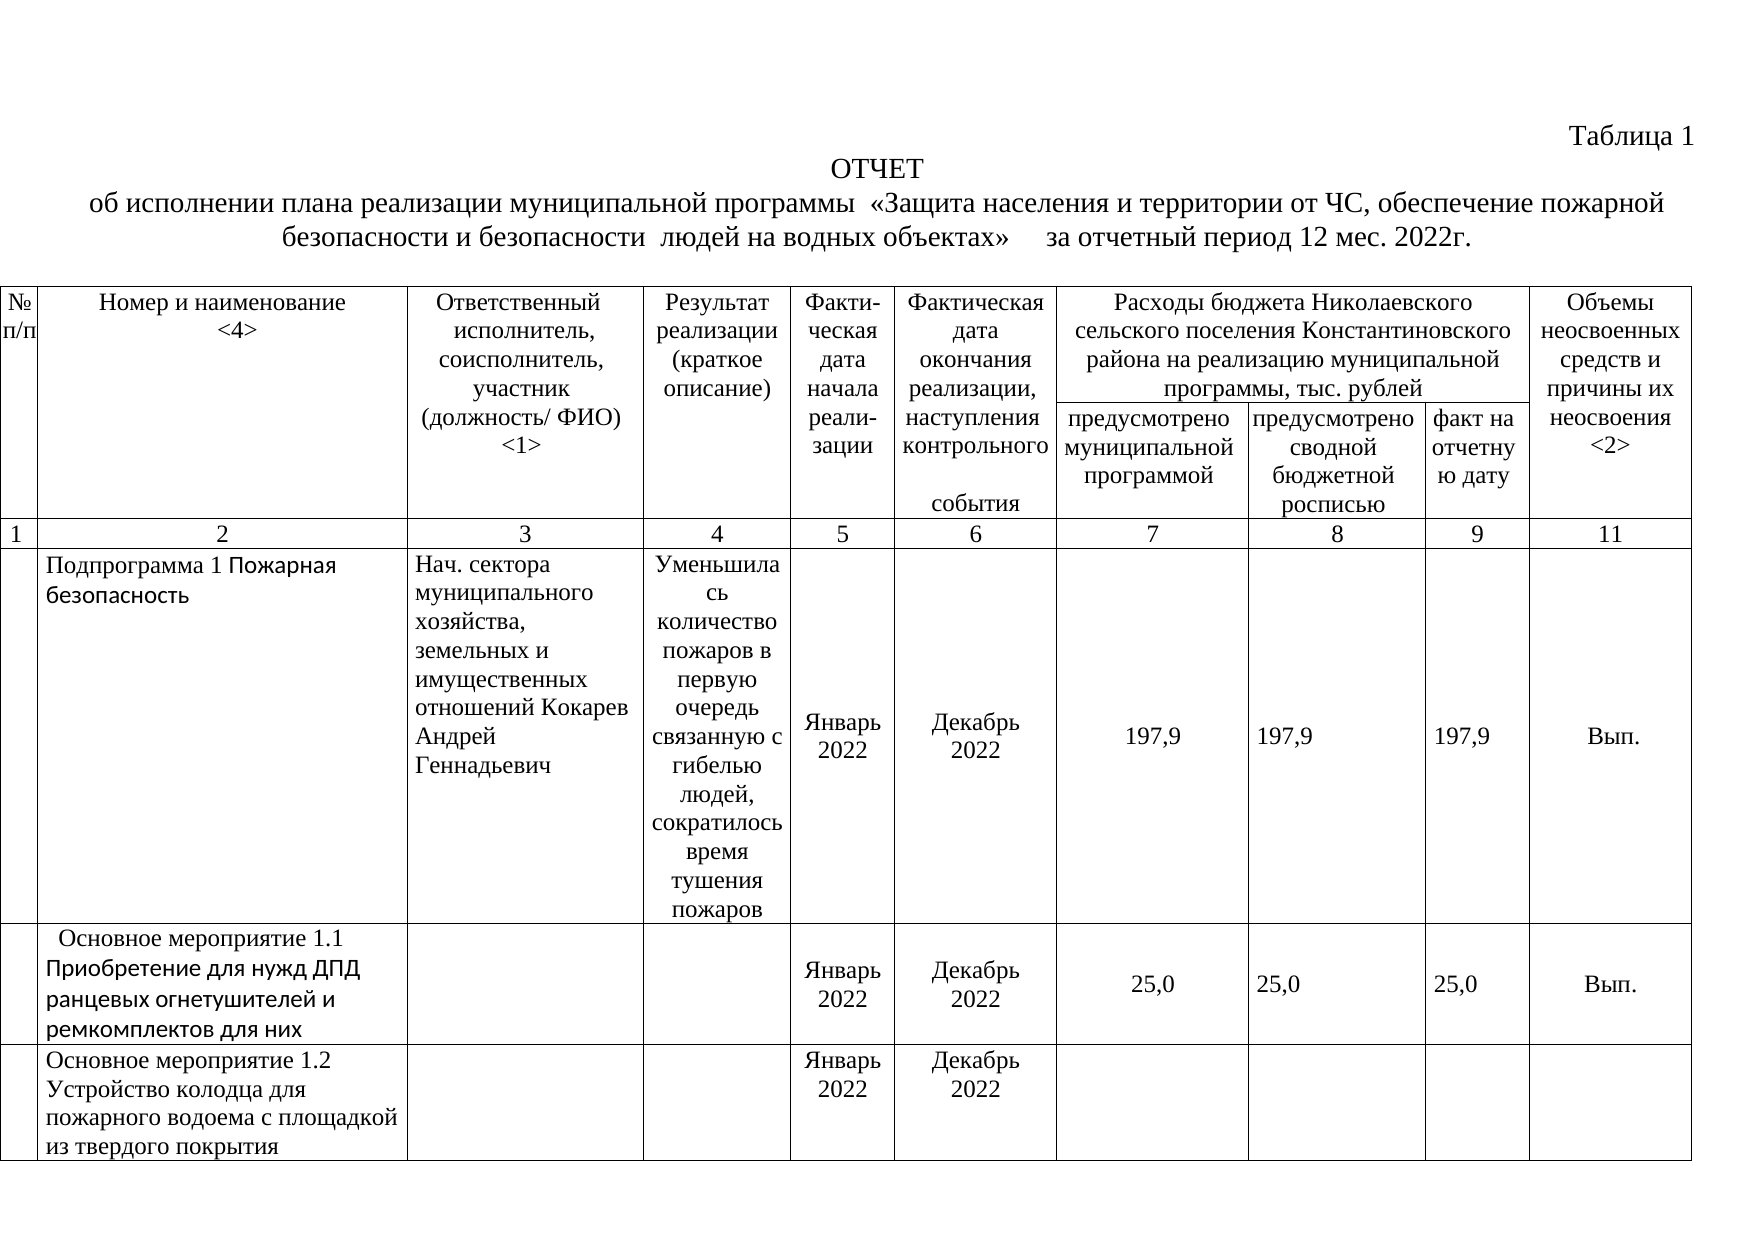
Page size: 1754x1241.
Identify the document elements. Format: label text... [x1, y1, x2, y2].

table_cell 25,0 [1249, 924, 1425, 1044]
table_cell 11 [1530, 519, 1691, 548]
text ОТЧЕТ [59, 152, 1695, 185]
table_cell 197,9 [1249, 549, 1425, 922]
table_cell [1, 1045, 37, 1160]
table_cell 25,0 [1426, 924, 1529, 1044]
table_cell 9 [1426, 519, 1529, 548]
table_cell Вып. [1530, 924, 1691, 1044]
table_cell Основное мероприятие 1.1 Приобретение для нужд ДПД ранцевых огнетушителей и ремкомплектов для них [38, 924, 407, 1044]
table_cell Январь 2022 [791, 924, 894, 1044]
table_header Результат реализации (краткое описание) [644, 287, 790, 518]
table_cell Нач. сектора муниципального хозяйства, земельных и имущественных отношений Кокарев Андрей Геннадьевич [408, 549, 643, 922]
table_cell [1530, 1045, 1691, 1160]
table_cell предусмотрено муниципальной программой [1057, 403, 1248, 518]
table_cell 8 [1249, 519, 1425, 548]
table_header Ответственный исполнитель, соисполнитель, участник (должность/ ФИО) <1> [408, 287, 643, 518]
table_cell [408, 924, 643, 1044]
table_cell 3 [408, 519, 643, 548]
table_cell предусмотрено сводной бюджетной росписью [1249, 403, 1425, 518]
table_cell [1, 924, 37, 1044]
table_header № п/п [1, 287, 37, 518]
table_cell [1057, 1045, 1248, 1160]
table_cell Январь 2022 [791, 549, 894, 922]
table_cell 25,0 [1057, 924, 1248, 1044]
table_cell Декабрь 2022 [895, 924, 1056, 1044]
table_cell 5 [791, 519, 894, 548]
table_cell [644, 1045, 790, 1160]
table_cell [1, 549, 37, 922]
table_cell Вып. [1530, 549, 1691, 922]
table_cell 6 [895, 519, 1056, 548]
table_cell [644, 924, 790, 1044]
table_cell 197,9 [1057, 549, 1248, 922]
table_cell 1 [1, 519, 37, 548]
table_cell [408, 1045, 643, 1160]
table_cell Уменьшилась количество пожаров в первую очередь связанную с гибелью людей, сократилось время тушения пожаров [644, 549, 790, 922]
table_cell факт на отчетную дату [1426, 403, 1529, 518]
table_header Факти-ческая дата начала реали-зации [791, 287, 894, 518]
table_cell Подпрограмма 1 Пожарная безопасность [38, 549, 407, 922]
table_header Номер и наименование <4> [38, 287, 407, 518]
table_cell [1249, 1045, 1425, 1160]
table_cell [38, 1045, 407, 1160]
table_cell [1426, 1045, 1529, 1160]
table_cell 2 [38, 519, 407, 548]
table_cell 7 [1057, 519, 1248, 548]
table_header Расходы бюджета Николаевского сельского поселения Константиновского района на реализацию муниципальной программы, тыс. рублей [1057, 287, 1529, 402]
text Таблица 1 [59, 118, 1695, 152]
table_cell Декабрь 2022 [895, 1045, 1056, 1160]
table_cell Январь 2022 [791, 1045, 894, 1160]
table_cell Декабрь 2022 [895, 549, 1056, 922]
table_cell 4 [644, 519, 790, 548]
table_header Фактическая дата окончания реализации, наступления контрольного события [895, 287, 1056, 518]
table_cell 197,9 [1426, 549, 1529, 922]
table_header Объемы неосвоенных средств и причины их неосвоения <2> [1530, 287, 1691, 518]
text об исполнении плана реализации муниципальной программы «Защита населения и территории от ЧС, обеспечение пожарной безопасности и безопасности людей на водных объектах» за отчетный период 12 мес. 2022г. [59, 185, 1695, 252]
